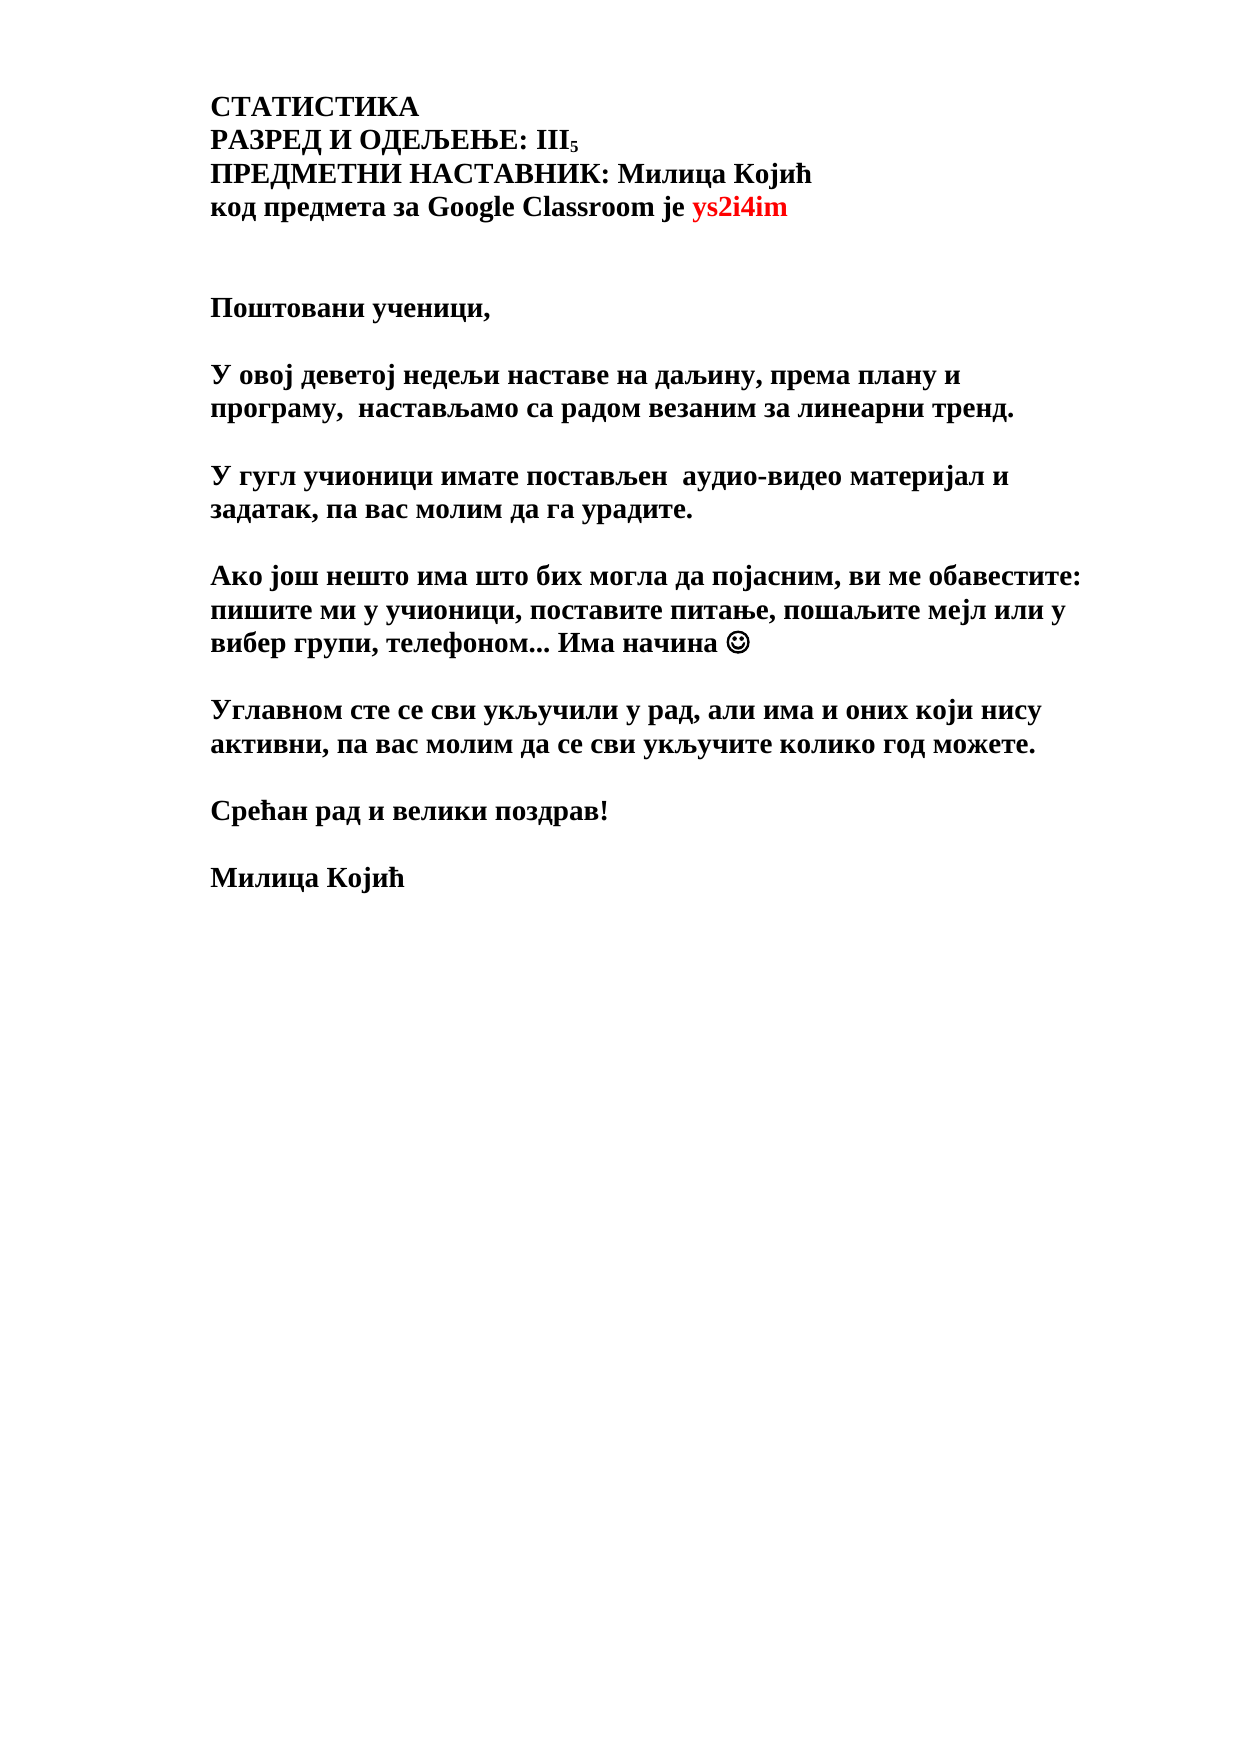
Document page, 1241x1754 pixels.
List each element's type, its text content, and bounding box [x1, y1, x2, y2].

text код предмета за Google Classroom је ys2i4im [210, 189, 1092, 223]
text Милица Којић [210, 860, 1092, 894]
text Углавном сте се сви укључили у рад, али има и оних који нису активни, па вас молим да се сви укључите колико год можете. [210, 692, 1092, 759]
text У гугл учионици имате постављен аудио-видео материјал и задатак, па вас молим да га урадите. [210, 458, 1092, 525]
text У овој деветој недељи наставе на даљину, према плану и програму, настављамо са радом везаним за линеарни тренд. [210, 357, 1092, 424]
text ПРЕДМЕТНИ НАСТАВНИК: Милица Којић [210, 156, 1092, 189]
text Срећан рад и велики поздрав! [210, 793, 1092, 827]
text Поштовани ученици, [210, 290, 1092, 323]
text СТАТИСТИКА [210, 89, 1092, 122]
text Ако још нешто има што бих могла да појасним, ви ме обавестите: пишите ми у учионици, поставите питање, пошаљите мејл или у вибер групи, телефоном... Има начина [210, 558, 1092, 659]
text РАЗРЕД И ОДЕЉЕЊЕ: III5 [210, 122, 1092, 156]
